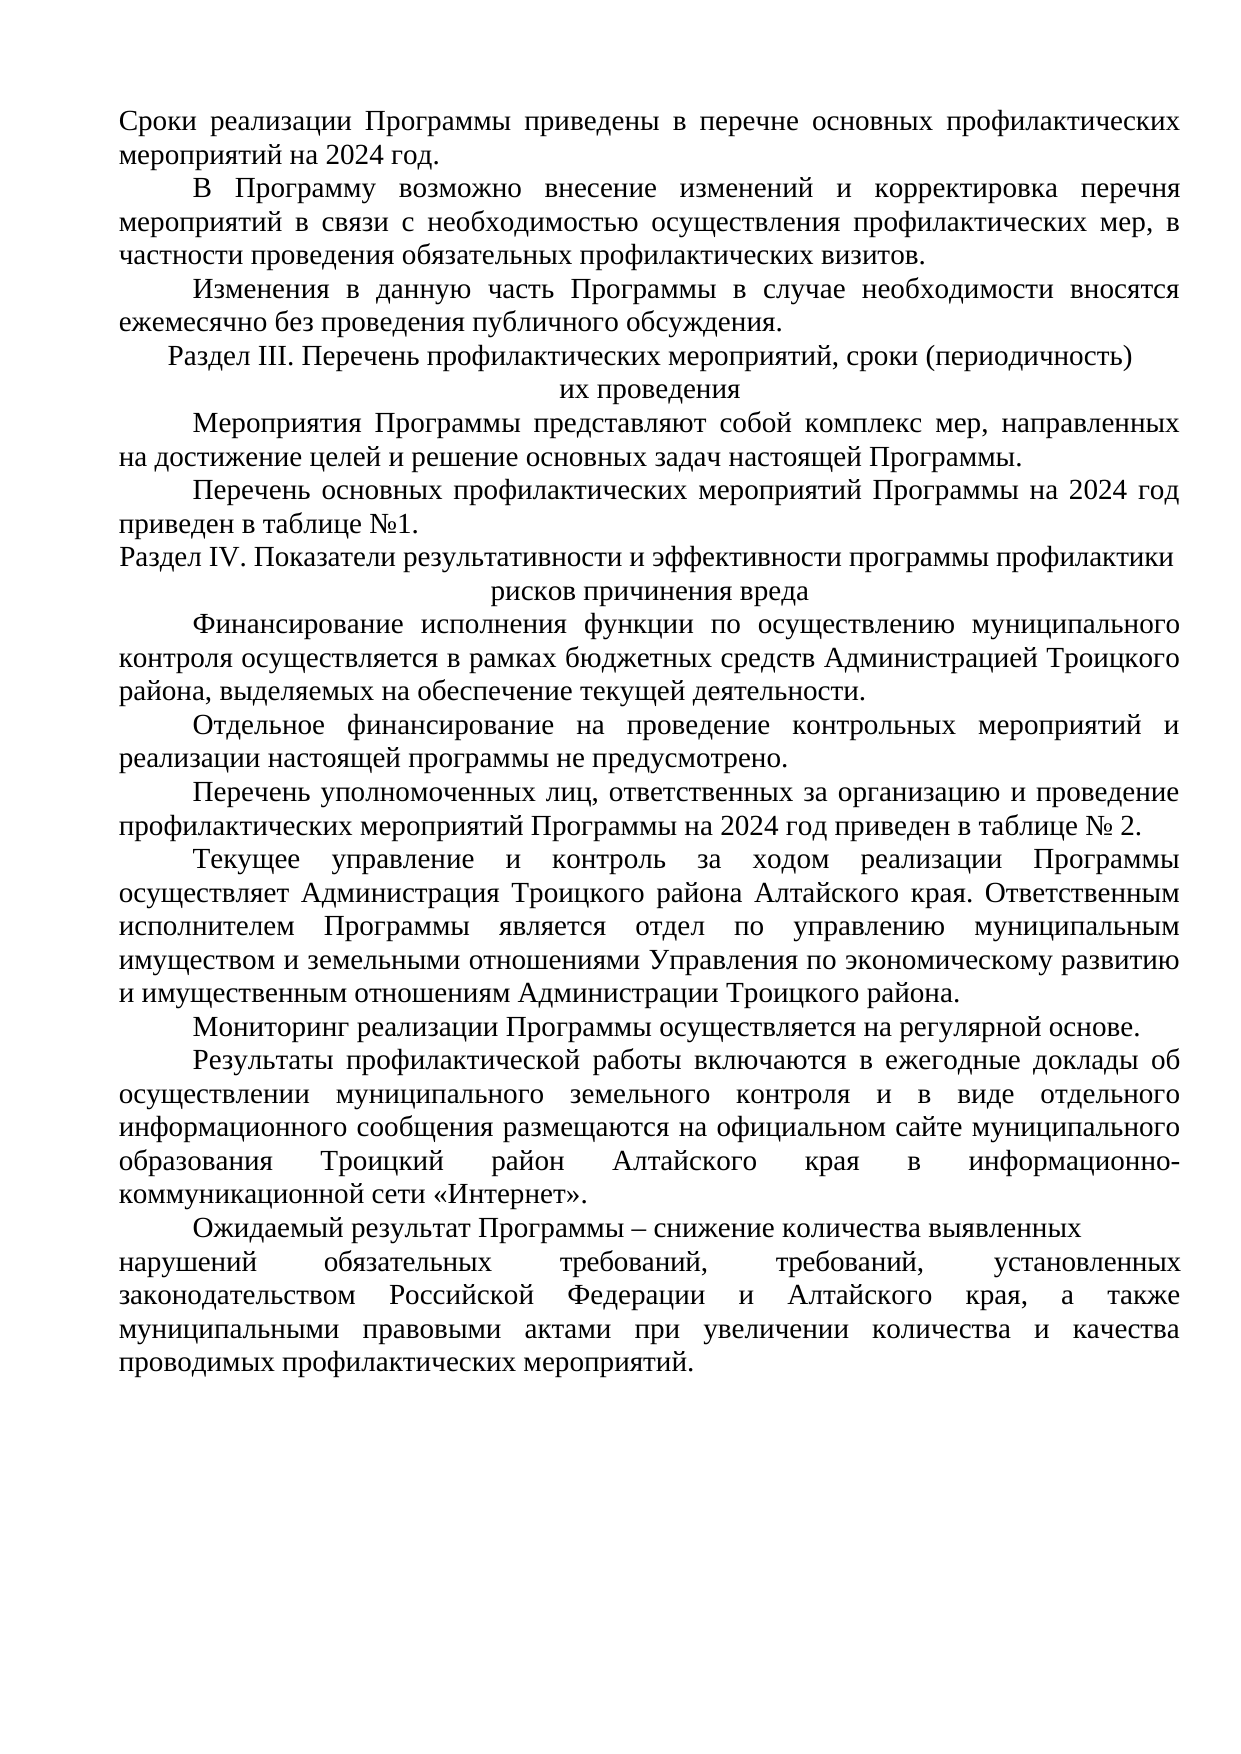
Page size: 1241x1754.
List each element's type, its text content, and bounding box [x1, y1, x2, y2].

text Мероприятия Программы представляют собой комплекс мер, направленных на достижение целей и решение основных задач настоящей Программы. [118, 405, 1181, 472]
text Перечень основных профилактических мероприятий Программы на 2024 год приведен в таблице №1. [118, 472, 1180, 539]
text Текущее управление и контроль за ходом реализации Программы осуществляет Администрация Троицкого района Алтайского края. Ответственным исполнителем Программы является отдел по управлению муниципальным имуществом и земельными отношениями Управления по экономическому развитию и имущественным отношениям Администрации Троицкого района. [118, 841, 1181, 1009]
text Сроки реализации Программы приведены в перечне основных профилактических мероприятий на 2024 год. [118, 103, 1181, 170]
text Результаты профилактической работы включаются в ежегодные доклады об осуществлении муниципального земельного контроля и в виде отдельного информационного сообщения размещаются на официальном сайте муниципального образования Троицкий район Алтайского края в информационно-коммуникационной сети «Интернет». [118, 1042, 1181, 1210]
text Раздел III. Перечень профилактических мероприятий, сроки (периодичность) [167, 338, 1181, 372]
text Раздел IV. Показатели результативности и эффективности программы профилактики [119, 539, 1181, 573]
text Изменения в данную часть Программы в случае необходимости вносятся ежемесячно без проведения публичного обсуждения. [118, 271, 1181, 338]
text В Программу возможно внесение изменений и корректировка перечня мероприятий в связи с необходимостью осуществления профилактических мер, в частности проведения обязательных профилактических визитов. [118, 170, 1181, 271]
text Финансирование исполнения функции по осуществлению муниципального контроля осуществляется в рамках бюджетных средств Администрацией Троицкого района, выделяемых на обеспечение текущей деятельности. [118, 606, 1181, 707]
text их проведения [118, 372, 1181, 405]
text рисков причинения вреда [118, 573, 1181, 606]
text Отдельное финансирование на проведение контрольных мероприятий и реализации настоящей программы не предусмотрено. [118, 707, 1181, 774]
text Перечень уполномоченных лиц, ответственных за организацию и проведение профилактических мероприятий Программы на 2024 год приведен в таблице № 2. [118, 774, 1181, 841]
text Ожидаемый результат Программы – снижение количества выявленных нарушений обязательных требований, требований, установленных законодательством Российской Федерации и Алтайского края, а также муниципальными правовыми актами при увеличении количества и качества проводимых профилактических мероприятий. [118, 1210, 1181, 1378]
text Мониторинг реализации Программы осуществляется на регулярной основе. [192, 1009, 1181, 1042]
